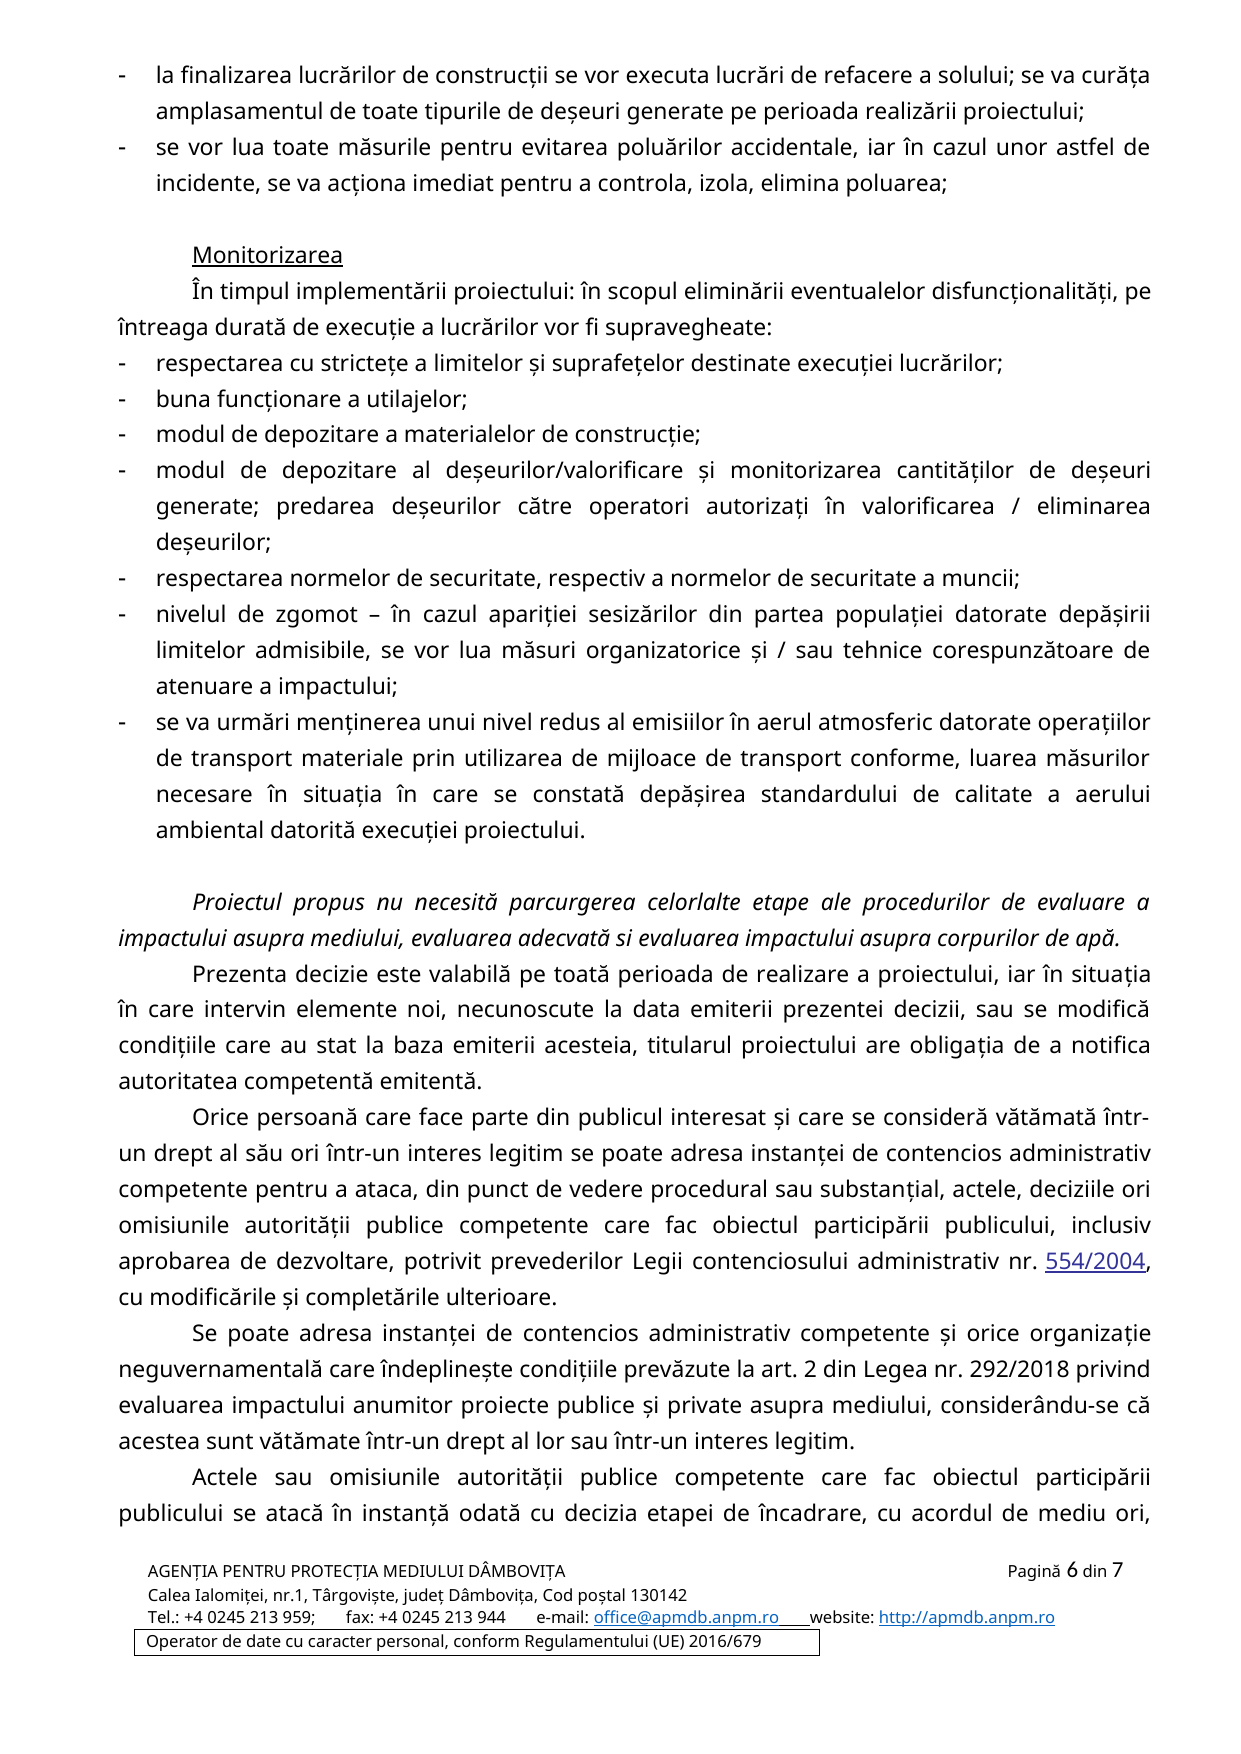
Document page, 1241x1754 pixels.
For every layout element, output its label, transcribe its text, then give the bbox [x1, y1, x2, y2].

text În timpul implementării proiectului: în scopul eliminării eventualelor disfuncţionalităţi, pe întreaga durată de execuţie a lucrărilor vor fi supravegheate: [118, 275, 1152, 342]
list respectarea cu stricteţe a limitelor şi suprafeţelor destinate execuţiei lucrărilor; [118, 347, 1152, 378]
list modul de depozitare al deşeurilor/valorificare şi monitorizarea cantităţilor de deşeuri generate; predarea deşeurilor către operatori autorizaţi în valorificarea / eliminarea deşeurilor; [118, 454, 1152, 557]
list modul de depozitare a materialelor de construcţie; [118, 418, 1152, 450]
list se vor lua toate măsurile pentru evitarea poluărilor accidentale, iar în cazul unor astfel de incidente, se va acţiona imediat pentru a controla, izola, elimina poluarea; [118, 131, 1152, 198]
text Proiectul propus nu necesită parcurgerea celorlalte etape ale procedurilor de evaluare a impactului asupra mediului, evaluarea adecvată si evaluarea impactului asupra corpurilor de apă. [118, 886, 1152, 953]
list la finalizarea lucrărilor de construcţii se vor executa lucrări de refacere a solului; se va curăţa amplasamentul de toate tipurile de deşeuri generate pe perioada realizării proiectului; [118, 59, 1152, 126]
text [118, 1461, 1152, 1528]
text Prezenta decizie este valabilă pe toată perioada de realizare a proiectului, iar în situaţia în care intervin elemente noi, necunoscute la data emiterii prezentei decizii, sau se modifică condiţiile care au stat la baza emiterii acesteia, titularul proiectului are obligaţia de a notifica autoritatea competentă emitentă. [118, 957, 1152, 1097]
text Monitorizarea [118, 239, 1152, 270]
list se va urmări menţinerea unui nivel redus al emisiilor în aerul atmosferic datorate operaţiilor de transport materiale prin utilizarea de mijloace de transport conforme, luarea măsurilor necesare în situaţia în care se constată depăşirea standardului de calitate a aerului ambiental datorită execuţiei proiectului. [118, 706, 1152, 845]
list buna funcţionare a utilajelor; [118, 382, 1152, 414]
list nivelul de zgomot – în cazul apariţiei sesizărilor din partea populaţiei datorate depăşirii limitelor admisibile, se vor lua măsuri organizatorice şi / sau tehnice corespunzătoare de atenuare a impactului; [118, 598, 1152, 701]
text Orice persoană care face parte din publicul interesat şi care se consideră vătămată într-un drept al său ori într-un interes legitim se poate adresa instanţei de contencios administrativ competente pentru a ataca, din punct de vedere procedural sau substanţial, actele, deciziile ori omisiunile autorităţii publice competente care fac obiectul participării publicului, inclusiv aprobarea de dezvoltare, potrivit prevederilor Legii contenciosului administrativ nr. 554/2004, cu modificările şi completările ulterioare. [118, 1101, 1152, 1312]
list respectarea normelor de securitate, respectiv a normelor de securitate a muncii; [118, 562, 1152, 593]
text Se poate adresa instanţei de contencios administrativ competente şi orice organizaţie neguvernamentală care îndeplineşte condiţiile prevăzute la art. 2 din Legea nr. 292/2018 privind evaluarea impactului anumitor proiecte publice şi private asupra mediului, considerându-se că acestea sunt vătămate într-un drept al lor sau într-un interes legitim. [118, 1317, 1152, 1456]
